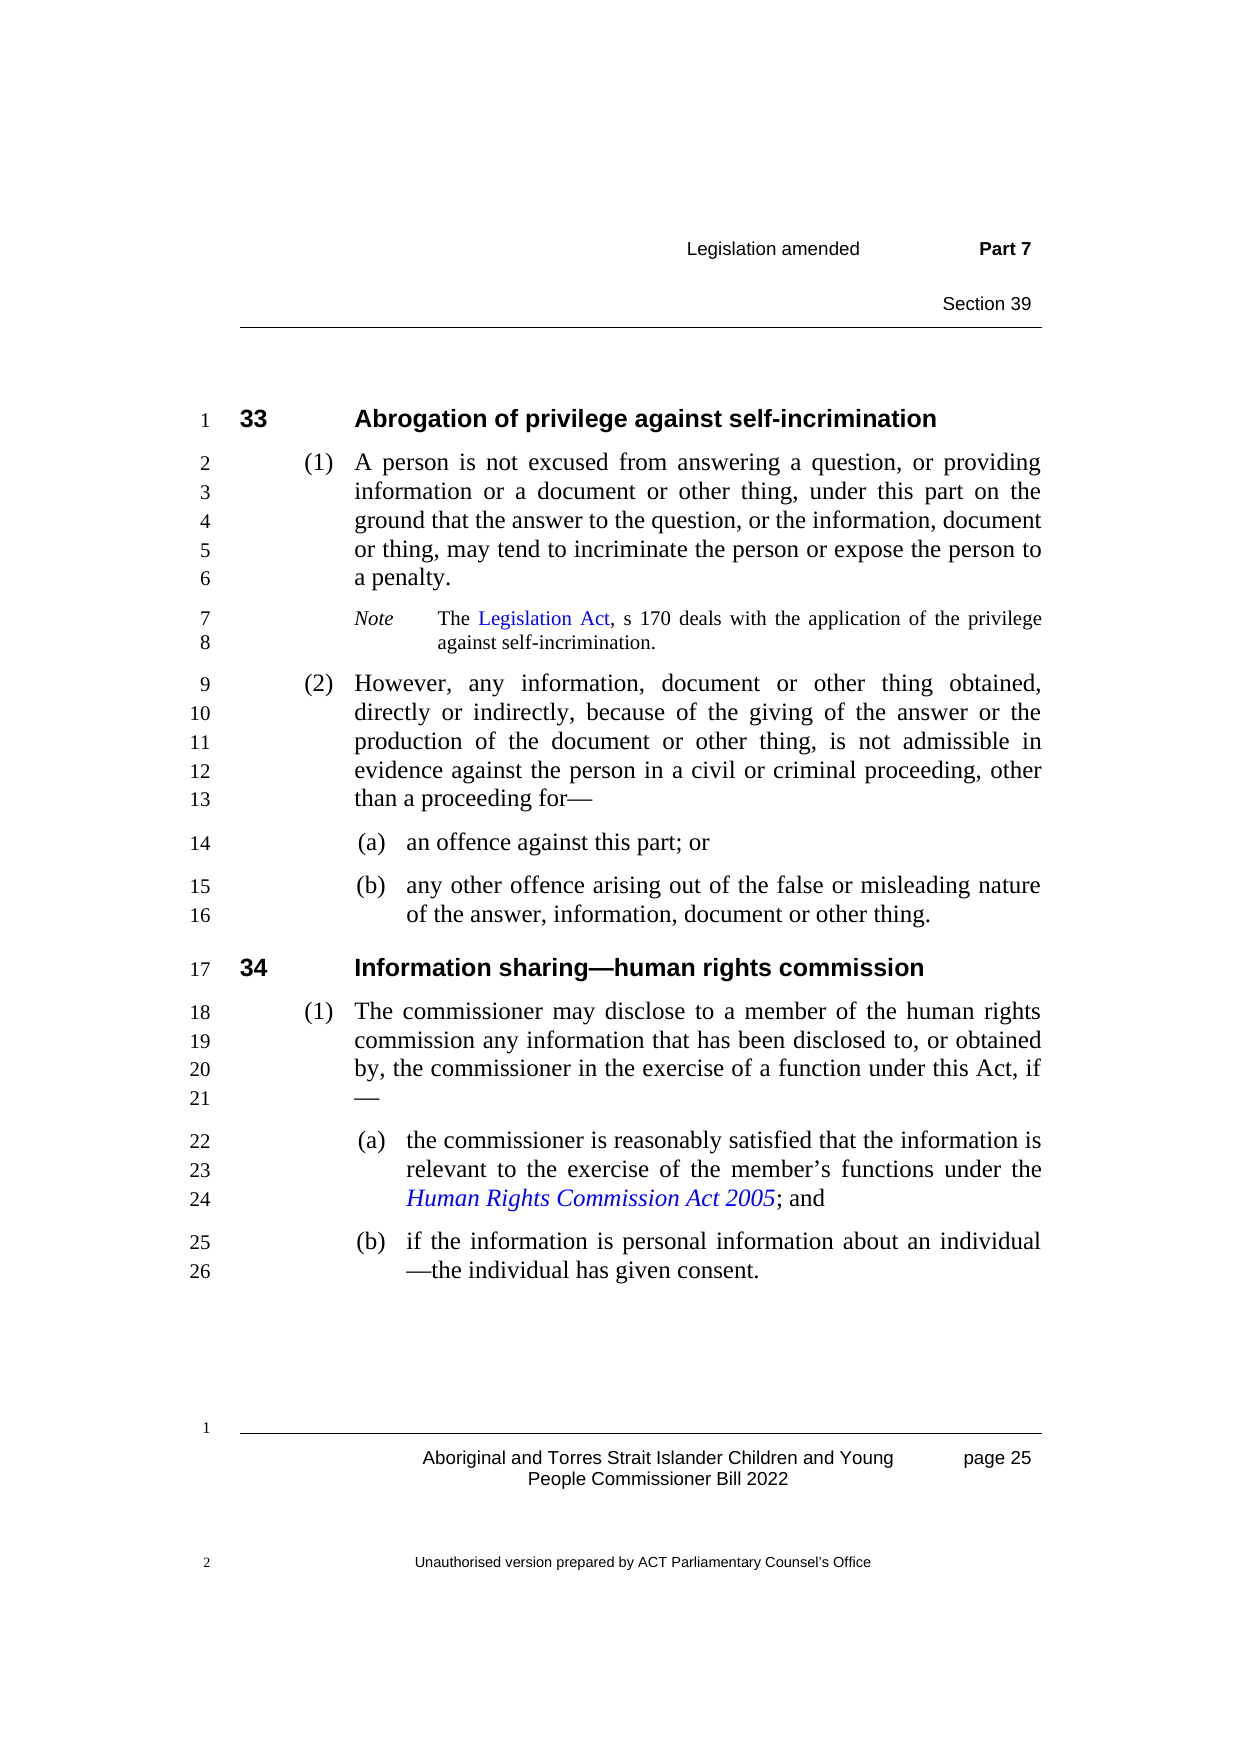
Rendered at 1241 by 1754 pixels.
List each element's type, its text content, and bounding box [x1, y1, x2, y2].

text (b) if the information is personal information about an individual—the individual has given consent. [239, 1226, 1042, 1284]
text (1) A person is not excused from answering a question, or providing information or a document or other thing, under this part on the ground that the answer to the question, or the information, document or thing, may tend to incriminate the person or expose the person to a penalty. [239, 447, 1042, 591]
text (b) any other offence arising out of the false or misleading nature of the answer, information, document or other thing. [239, 870, 1042, 928]
text (1) The commissioner may disclose to a member of the human rights commission any information that has been disclosed to, or obtained by, the commissioner in the exercise of a function under this Act, if— [239, 996, 1042, 1111]
text (a) an offence against this part; or [239, 827, 1042, 856]
text 33 Abrogation of privilege against self-incrimination [239, 404, 1042, 433]
text Note The Legislation Act, s 170 deals with the application of the privilege against self-incrimination. [354, 606, 1042, 654]
text 34 Information sharing—human rights commission [239, 953, 1042, 981]
text (a) the commissioner is reasonably satisfied that the information is relevant to the exercise of the member’s functions under the Human Rights Commission Act 2005; and [239, 1126, 1042, 1212]
text (2) However, any information, document or other thing obtained, directly or indirectly, because of the giving of the answer or the production of the document or other thing, is not admissible in evidence against the person in a civil or criminal proceeding, other than a proceeding for— [239, 668, 1042, 812]
